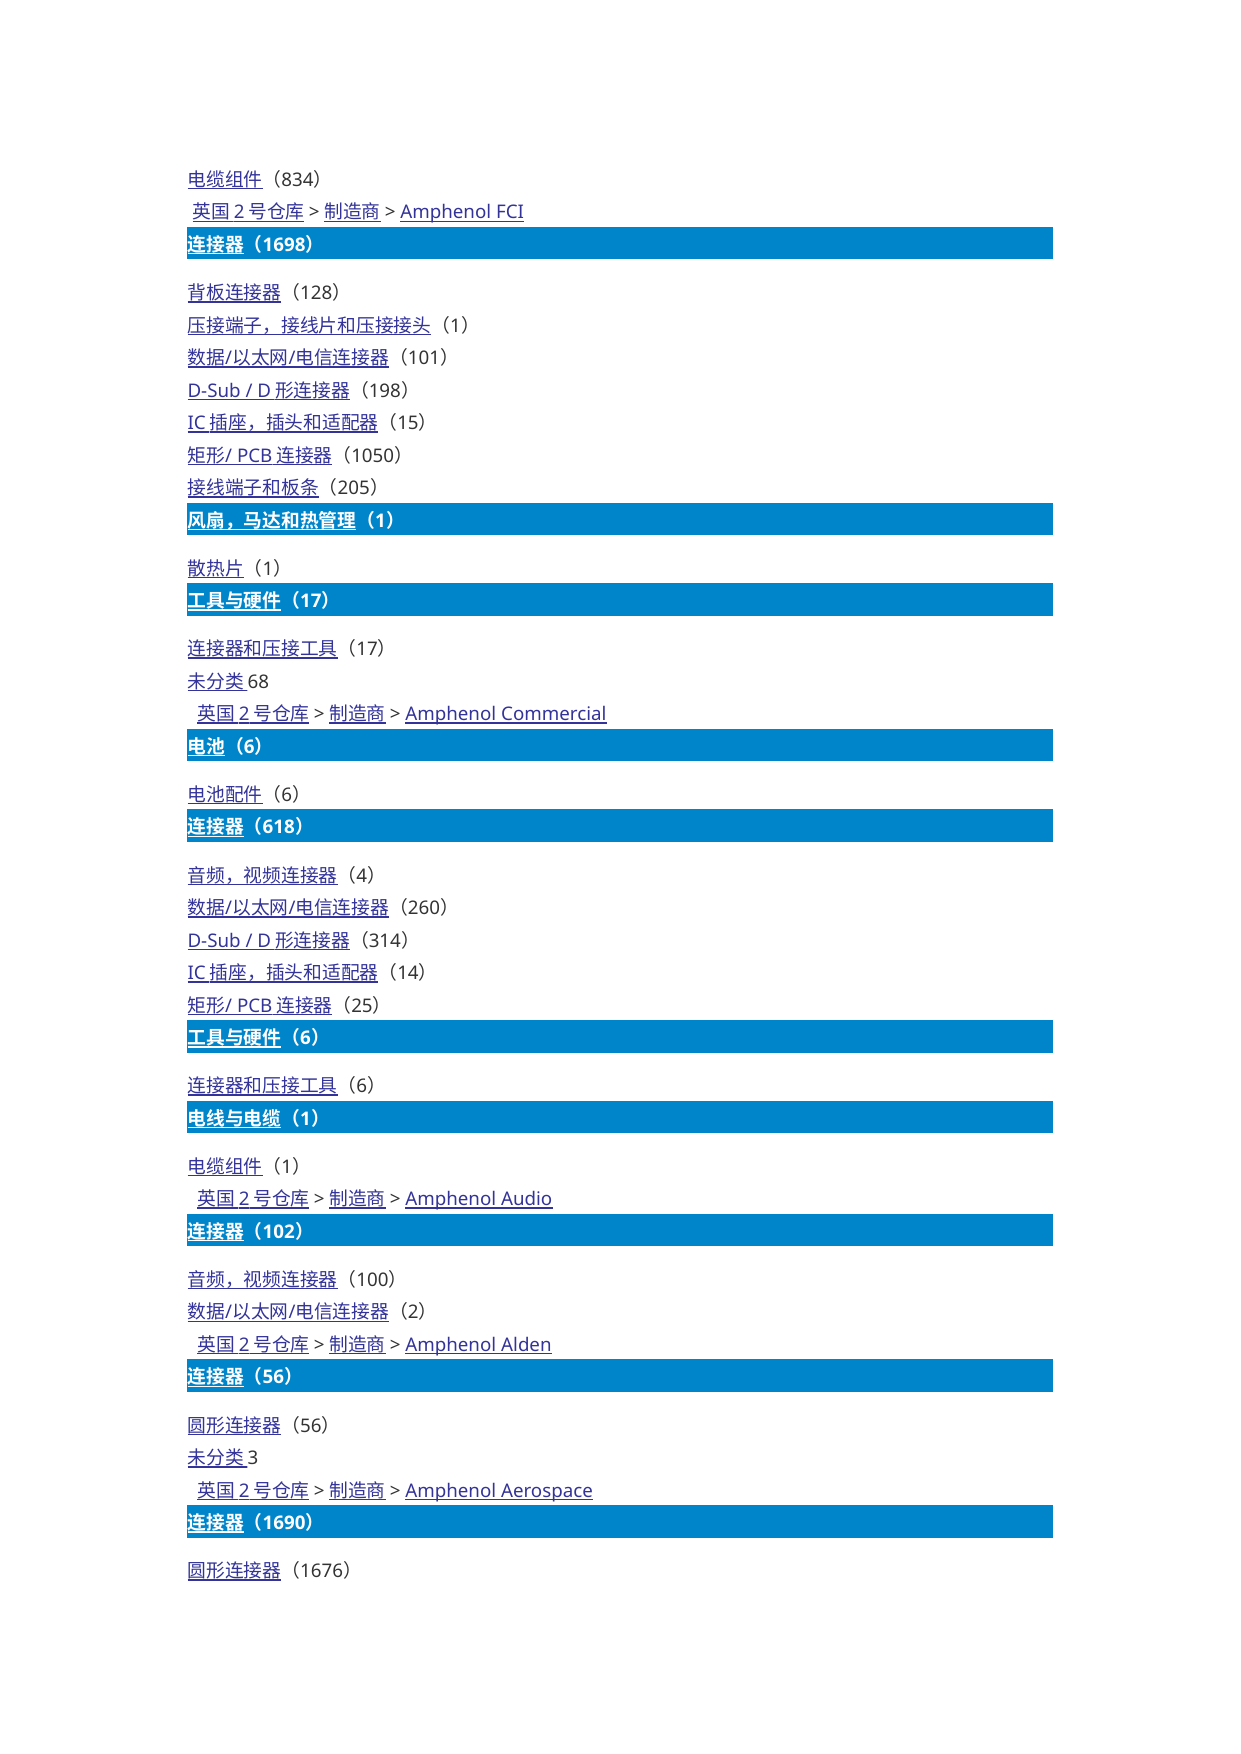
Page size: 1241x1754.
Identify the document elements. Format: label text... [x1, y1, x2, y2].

text 数据/以太网/电信连接器（260） [187, 890, 1053, 923]
text 电池（6） [187, 729, 1053, 761]
text 数据/以太网/电信连接器（2） [187, 1294, 1053, 1327]
text 英国2号仓库 > 制造商 > Amphenol Alden [187, 1327, 1053, 1359]
text 连接器（56） [187, 1359, 1053, 1392]
text 矩形/ PCB连接器（1050） [187, 438, 1053, 470]
text 英国2号仓库 > 制造商 > Amphenol Aerospace [187, 1473, 1053, 1505]
text 工具与硬件（6） [187, 1020, 1053, 1053]
text 电缆组件（1） [187, 1149, 1053, 1181]
text 风扇，马达和热管理（1） [187, 503, 1053, 535]
text 英国2号仓库 > 制造商 > Amphenol Audio [187, 1181, 1053, 1214]
text 压接端子，接线片和压接接头（1） [187, 308, 1053, 340]
text 音频，视频连接器（4） [187, 858, 1053, 890]
text 圆形连接器（56） [187, 1408, 1053, 1440]
text 未分类68 [187, 664, 1053, 696]
text 数据/以太网/电信连接器（101） [187, 340, 1053, 373]
text 工具与硬件（17） [187, 583, 1053, 616]
text 连接器（1690） [187, 1505, 1053, 1538]
text 连接器和压接工具（17） [187, 631, 1053, 664]
text 英国2号仓库 > 制造商 > Amphenol FCI [187, 194, 1053, 227]
text 连接器（618） [187, 809, 1053, 842]
text 连接器（102） [187, 1214, 1053, 1246]
text 音频，视频连接器（100） [187, 1262, 1053, 1294]
text 矩形/ PCB连接器（25） [187, 988, 1053, 1020]
text D-Sub / D形连接器（198） [187, 373, 1053, 405]
text 背板连接器（128） [187, 275, 1053, 308]
text 圆形连接器（1676） [187, 1553, 1053, 1586]
text 电线与电缆（1） [187, 1101, 1053, 1133]
text 连接器和压接工具（6） [187, 1068, 1053, 1101]
text IC插座，插头和适配器（15） [187, 405, 1053, 438]
text 接线端子和板条（205） [187, 470, 1053, 503]
text IC插座，插头和适配器（14） [187, 955, 1053, 988]
text 电缆组件（834） [187, 162, 1053, 194]
text 英国2号仓库 > 制造商 > Amphenol Commercial [187, 696, 1053, 729]
text 散热片（1） [187, 551, 1053, 583]
text D-Sub / D形连接器（314） [187, 923, 1053, 955]
text 连接器（1698） [187, 227, 1053, 259]
text 未分类3 [187, 1440, 1053, 1473]
text 电池配件（6） [187, 777, 1053, 809]
